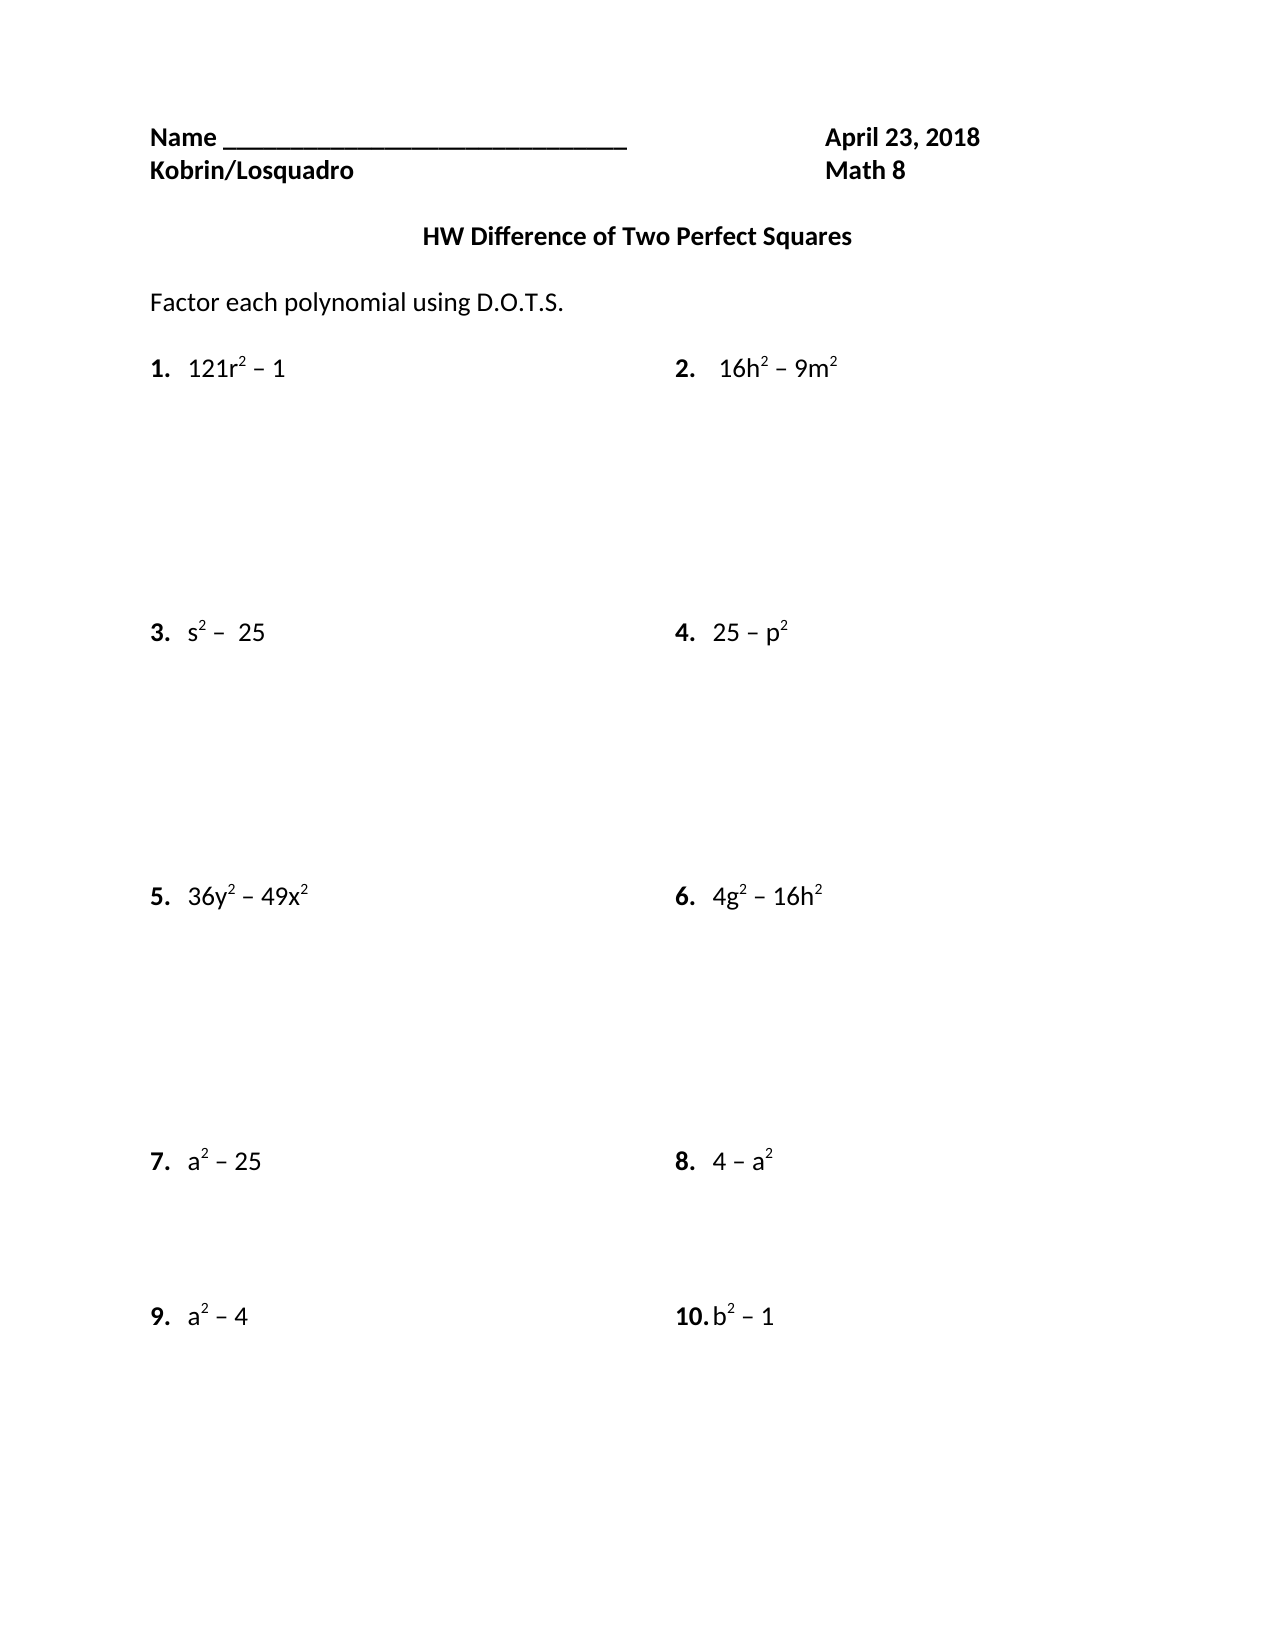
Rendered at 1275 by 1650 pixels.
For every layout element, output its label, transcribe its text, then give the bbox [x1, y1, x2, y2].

text Factor each polynomial using D.O.T.S. [150, 285, 1125, 318]
text HW Difference of Two Perfect Squares [150, 219, 1125, 252]
list 4 – a2 [675, 1144, 1125, 1177]
list 36y2 – 49x2 [150, 879, 600, 912]
list a2 – 25 [150, 1144, 600, 1177]
list b2 – 1 [675, 1299, 1125, 1332]
list 25 – p2 [675, 615, 1125, 648]
list 16h2 – 9m2 [675, 351, 1125, 384]
text Name ______________________________ April 23, 2018 Kobrin/Losquadro Math 8 [150, 120, 1125, 186]
list a2 – 4 [150, 1299, 600, 1332]
list s2 – 25 [150, 615, 600, 648]
list 121r2 – 1 [150, 351, 600, 384]
list 4g2 – 16h2 [675, 879, 1125, 912]
